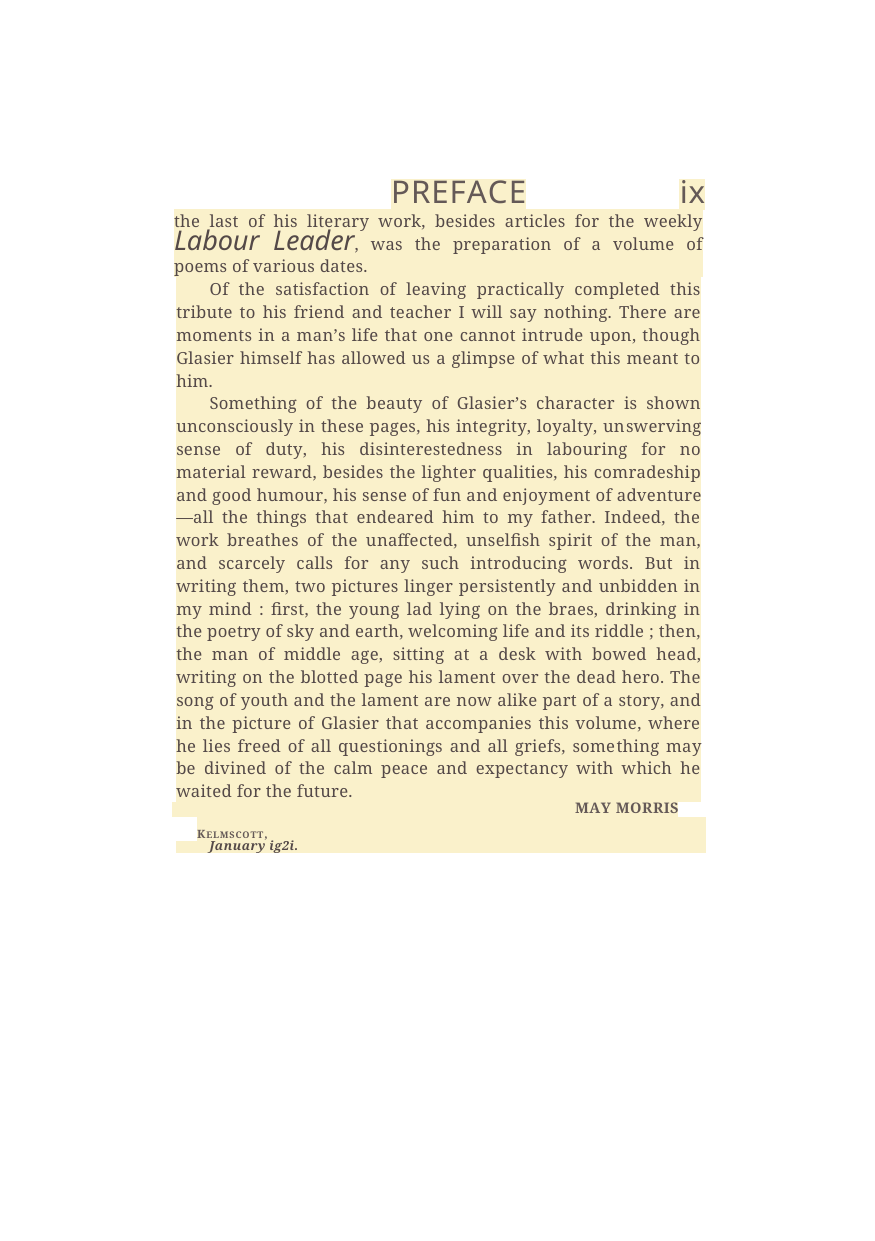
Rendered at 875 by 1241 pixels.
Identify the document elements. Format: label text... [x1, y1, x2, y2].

text the last of his literary work, besides articles for the weekly Labour Leader, was the preparation of a volume of poems of various dates. [174, 209, 703, 277]
text MAY MORRIS [172, 802, 678, 817]
text PREFACE [391, 179, 526, 209]
text Something of the beauty of Glasier’s character is shown unconsciously in these pages, his integrity, loyalty, unswerving sense of duty, his disinterestedness in labouring for no material reward, besides the lighter qualities, his comradeship and good humour, his sense of fun and enjoyment of adventure—all the things that endeared him to my father. Indeed, the work breathes of the unaffected, unselfish spirit of the man, and scarcely calls for any such introducing words. But in writing them, two pictures linger persistently and unbidden in my mind : first, the young lad lying on the braes, drinking in the poetry of sky and earth, welcoming life and its riddle ; then, the man of middle age, sitting at a desk with bowed head, writing on the blotted page his lament over the dead hero. The song of youth and the lament are now alike part of a story, and in the picture of Glasier that accompanies this volume, where he lies freed of all questionings and all griefs, something may be divined of the calm peace and expectancy with which he waited for the future. [176, 392, 701, 802]
text Of the satisfaction of leaving practically completed this tribute to his friend and teacher I will say nothing. There are moments in a man’s life that one cannot intrude upon, though Glasier himself has allowed us a glimpse of what this meant to him. [176, 277, 701, 392]
text ix [679, 179, 705, 210]
